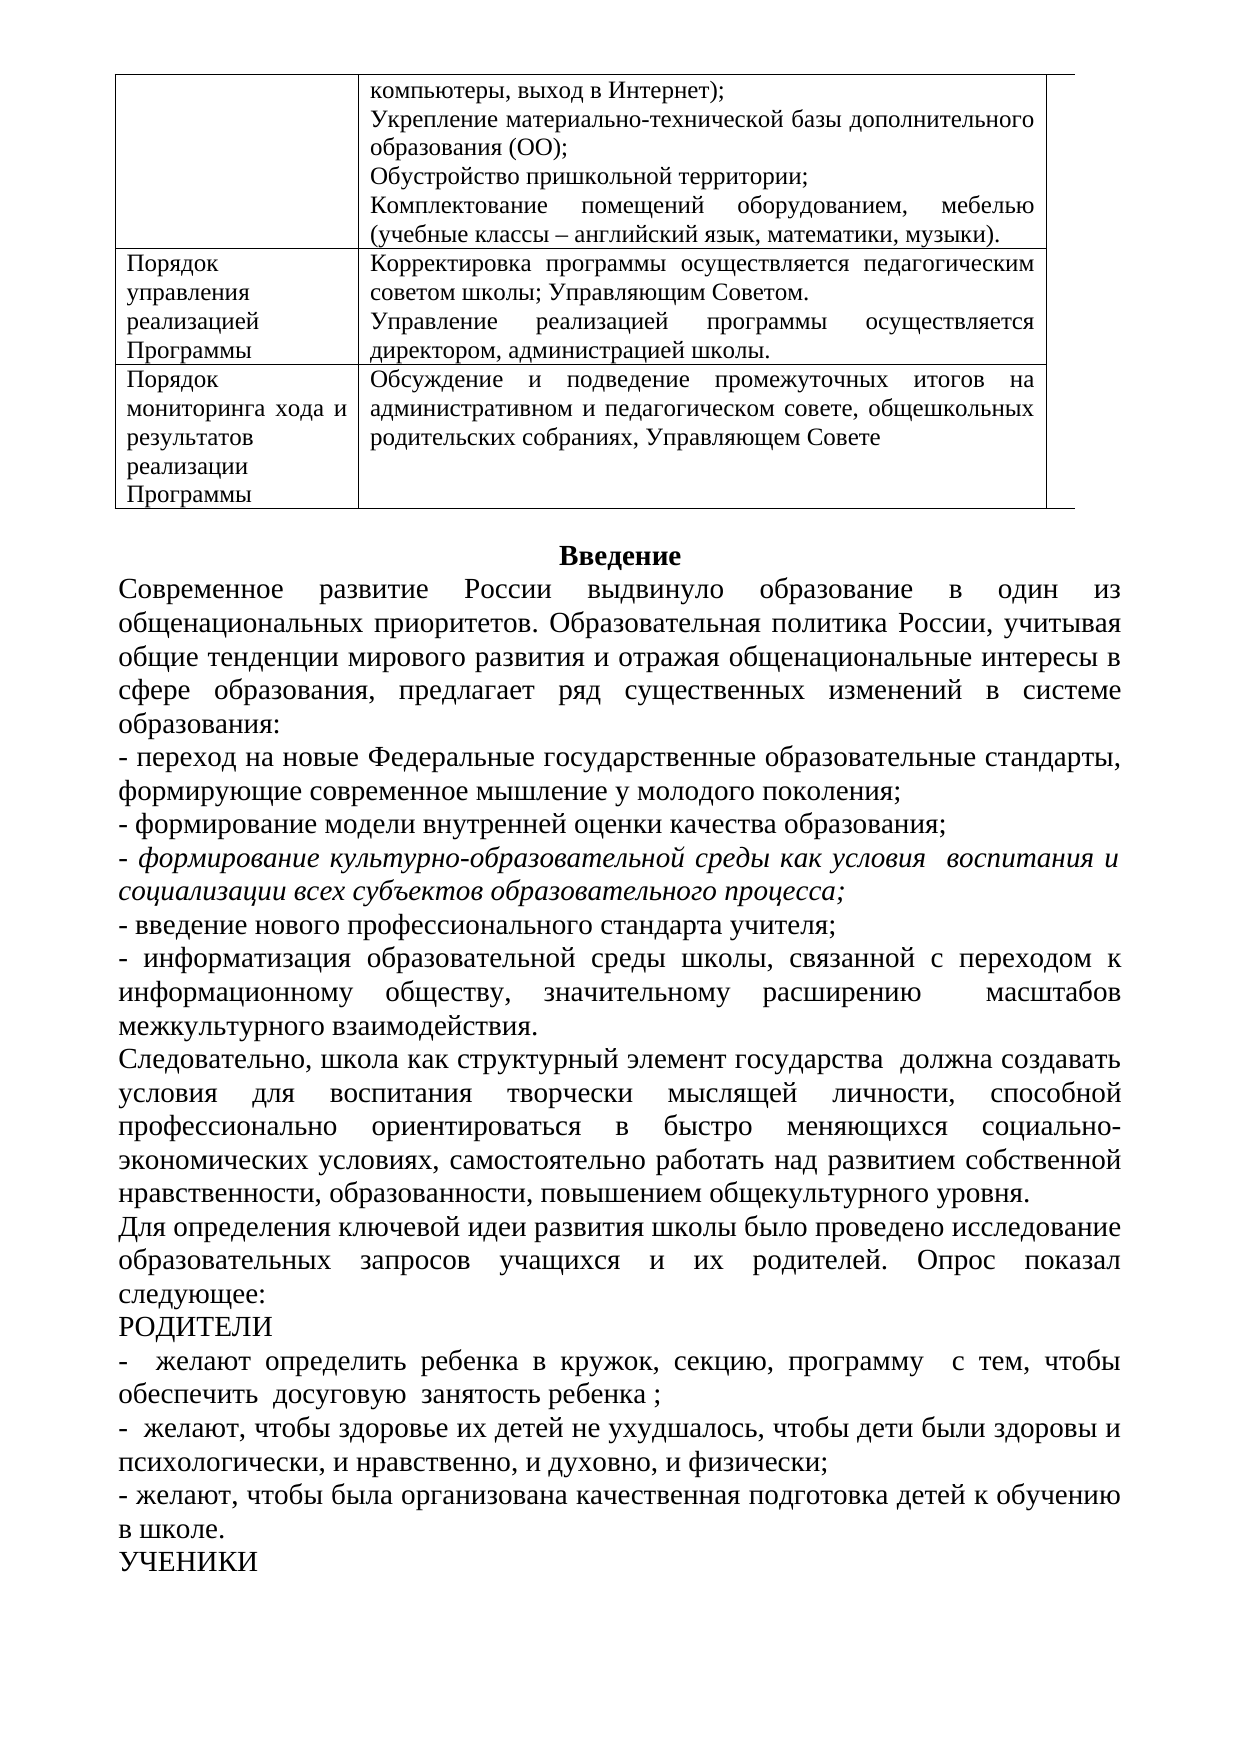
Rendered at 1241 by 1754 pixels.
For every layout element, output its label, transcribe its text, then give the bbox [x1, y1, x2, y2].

text - введение нового профессионального стандарта учителя; [118, 907, 1122, 941]
text - желают, чтобы была организована качественная подготовка детей к обучению в школе. [118, 1477, 1122, 1544]
text Введение [118, 538, 1122, 572]
table_cell Порядок мониторинга хода и результатов реализации Программы [116, 365, 358, 508]
table_cell [1047, 75, 1075, 508]
text - формирование культурно-образовательной среды как условия воспитания и социализации всех субъектов образовательного процесса; [118, 840, 1122, 907]
text Следовательно, школа как структурный элемент государства должна создавать условия для воспитания творчески мыслящей личности, способной профессионально ориентироваться в быстро меняющихся социально-экономических условиях, самостоятельно работать над развитием собственной нравственности, образованности, повышением общекультурного уровня. [118, 1041, 1122, 1209]
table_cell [116, 75, 358, 247]
text - желают, чтобы здоровье их детей не ухудшалось, чтобы дети были здоровы и психологически, и нравственно, и духовно, и физически; [118, 1410, 1122, 1477]
text Для определения ключевой идеи развития школы было проведено исследование образовательных запросов учащихся и их родителей. Опрос показал следующее: [118, 1209, 1122, 1309]
text Современное развитие России выдвинуло образование в один из общенациональных приоритетов. Образовательная политика России, учитывая общие тенденции мирового развития и отражая общенациональные интересы в сфере образования, предлагает ряд существенных изменений в системе образования: [118, 572, 1122, 739]
table_cell Обсуждение и подведение промежуточных итогов на административном и педагогическом совете, общешкольных родительских собраниях, Управляющем Совете [359, 365, 1046, 508]
text - желают определить ребенка в кружок, секцию, программу с тем, чтобы обеспечить досуговую занятость ребенка ; [118, 1343, 1122, 1410]
text РОДИТЕЛИ [118, 1309, 1122, 1343]
table_cell Порядок управления реализацией Программы [116, 249, 358, 363]
text - информатизация образовательной среды школы, связанной с переходом к информационному обществу, значительному расширению масштабов межкультурного взаимодействия. [118, 941, 1122, 1041]
text - переход на новые Федеральные государственные образовательные стандарты, формирующие современное мышление у молодого поколения; [118, 739, 1122, 806]
text - формирование модели внутренней оценки качества образования; [118, 806, 1122, 840]
text УЧЕНИКИ [118, 1544, 1122, 1578]
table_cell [359, 75, 1046, 247]
table_cell Корректировка программы осуществляется педагогическим советом школы; Управляющим Советом. Управление реализацией программы осуществляется директором, администрацией школы. [359, 249, 1046, 363]
